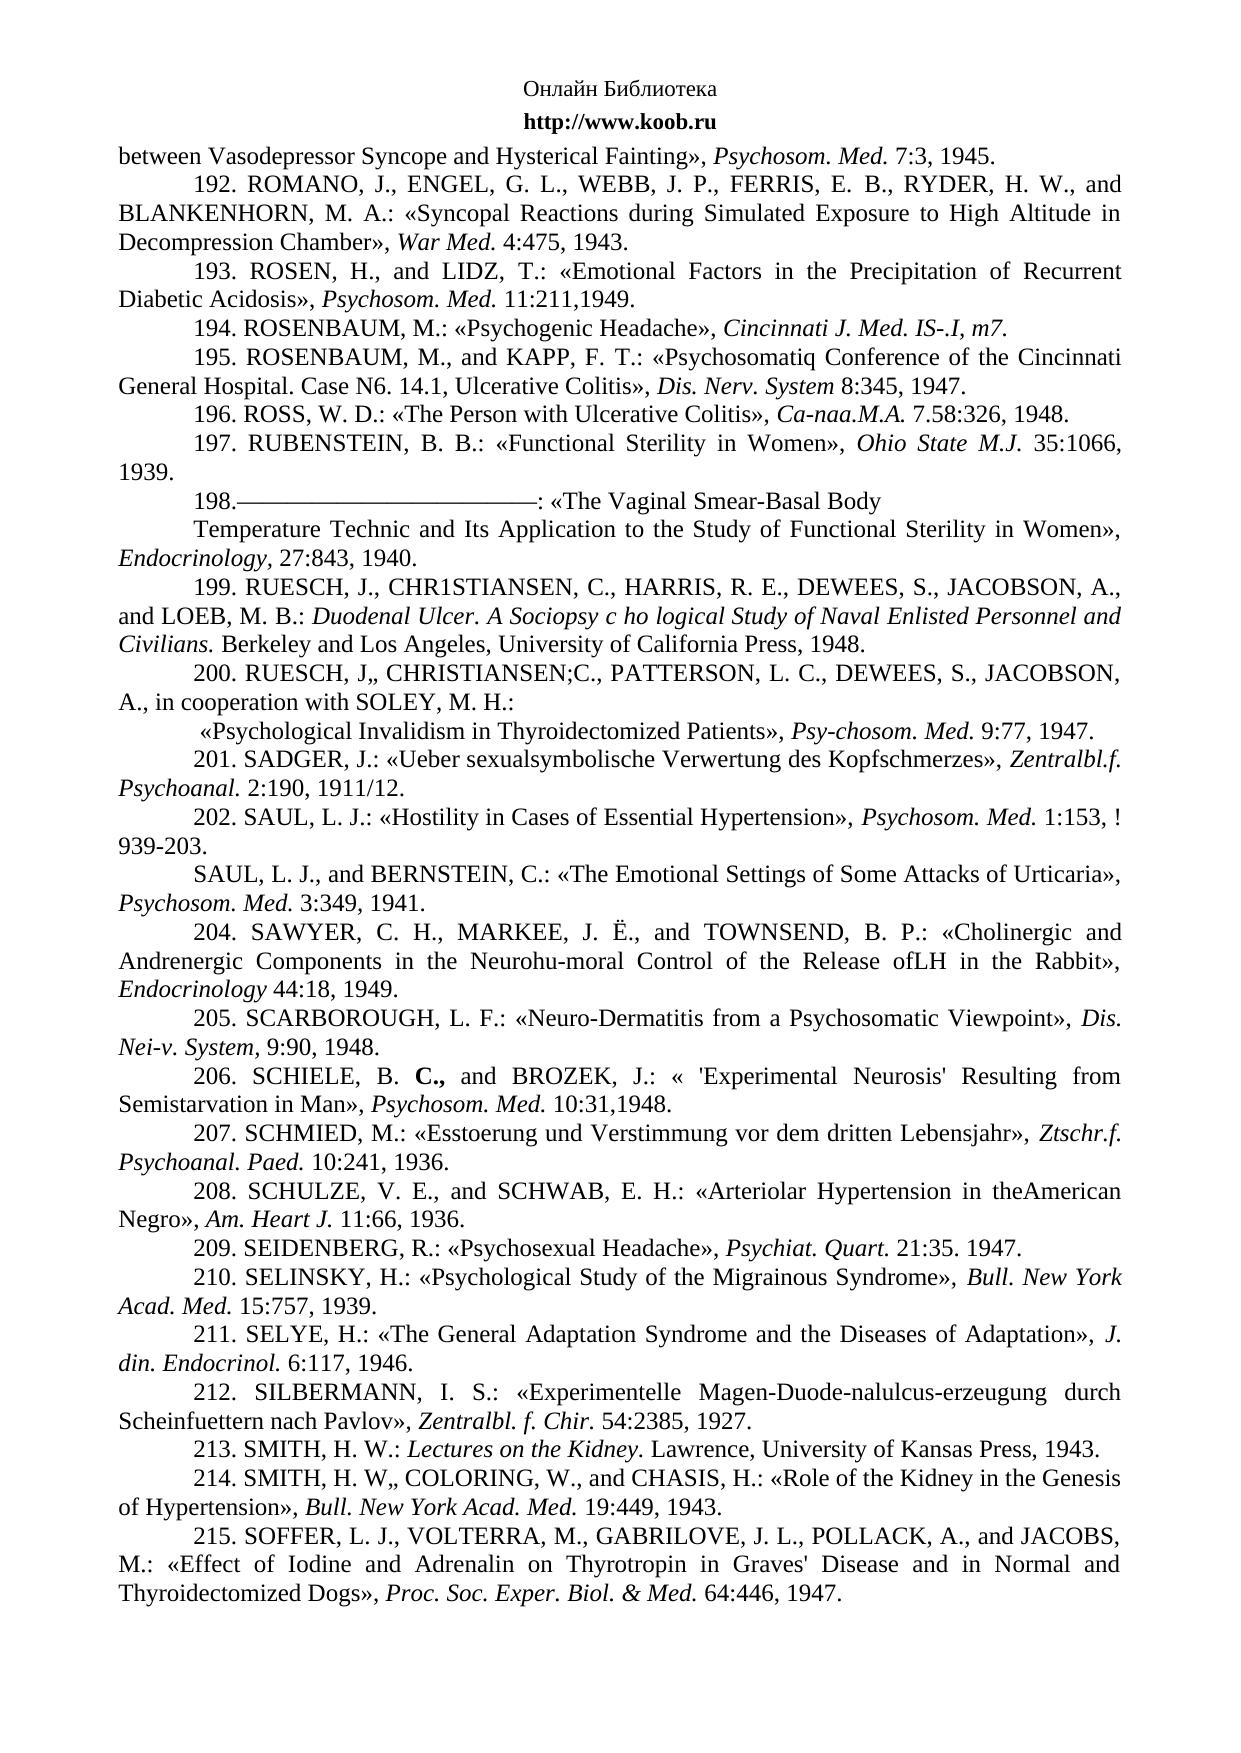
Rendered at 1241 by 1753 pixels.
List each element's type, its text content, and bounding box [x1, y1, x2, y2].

text 211. SELYE, H.: «The General Adaptation Syndrome and the Diseases of Adaptation», J. din. Endocrinol. 6:117, 1946. [118, 1319, 1122, 1377]
text 210. SELINSKY, H.: «Psychological Study of the Migrainous Syndrome», Bull. New York Acad. Med. 15:757, 1939. [118, 1262, 1122, 1319]
text Temperature Technic and Its Application to the Study of Functional Sterility in Women», Endocrinology, 27:843, 1940. [118, 514, 1122, 572]
text «Psychological Invalidism in Thyroidectomized Patients», Psy-chosom. Med. 9:77, 1947. [118, 716, 1122, 744]
text 198.————————————: «The Vaginal Smear-Basal Body [118, 486, 1122, 514]
text 206. SCHIELE, В. С., and BROZEK, J.: « 'Experimental Neurosis' Resulting from Semistarvation in Man», Psychosom. Med. 1948. [118, 1061, 1122, 1118]
text 192. ROMANO, J., ENGEL, G. L., WEBB, J. P., FERRIS, E. В., RYDER, H. W., and BLANKENHORN, M. A.: «Syncopal Reactions during Simulated Exposure to High Altitude in Decompression Chamber», War Med. 4:475, 1943. [118, 169, 1122, 256]
text 215. SOFFER, L. J., VOLTERRA, M., GABRILOVE, J. L., POLLACK, A., and JACOBS, M.: «Effect of Iodine and Adrenalin on Thyrotropin in Graves' Disease and in Normal and Thyroidectomized Dogs», Proc. Soc. Exper. Biol. & Med. 64:446, 1947. [118, 1521, 1122, 1607]
text 208. SCHULZE, V. E., and SCHWAB, E. H.: «Arteriolar Hypertension in theAmerican Negro», Am. Heart J. 11:66, 1936. [118, 1176, 1122, 1233]
text 213. SMITH, H. W.: Lectures on the Kidney. Lawrence, University of Kansas Press, 1943. [118, 1434, 1122, 1463]
text 214. SMITH, H. W„ COLORING, W., and CHASIS, H.: «Role of the Kidney in the Genesis of Hypertension», Bull. New York Acad. Med. 19:449, 1943. [118, 1463, 1122, 1521]
text 205. SCARBOROUGH, L. F.: «Neuro-Dermatitis from a Psychosomatic Viewpoint», Dis. Nei-v. System, 9:90, 1948. [118, 1003, 1122, 1061]
text 202. SAUL, L. J.: «Hostility in Cases of Essential Hypertension», Psychosom. Med. 1:153, !939-203. [118, 802, 1122, 859]
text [118, 141, 1122, 169]
text 197. RUBENSTEIN, В. В.: «Functional Sterility in Women», Ohio State M.J. 35:1066, 1939. [118, 428, 1122, 486]
text 193. ROSEN, H., and LIDZ, Т.: «Emotional Factors in the Precipitation of Recurrent Diabetic Acidosis», Psychosom. Med. 11:211,1949. [118, 256, 1122, 313]
text 204. SAWYER, С. H., MARKEE, J. Ё., and TOWNSEND, В. P.: «Cholinergic and Andrenergic Components in the Neurohu-moral Control of the Release ofLH in the Rabbit», Endocrinology 44:18, 1949. [118, 917, 1122, 1003]
text 207. SCHMIED, M.: «Esstoerung und Verstimmung vor dem dritten Lebensjahr», Ztschr.f. Psychoanal. Paed. 10:241, 1936. [118, 1118, 1122, 1176]
text 199. RUESCH, J., CHR1STIANSEN, C., HARRIS, R. E., DEWEES, S., JACOBSON, A., and LOEB, M. В.: Duodenal Ulcer. A Sociopsy с ho logical Study of Naval Enlisted Personnel and Civilians. Berkeley and Los Angeles, University of California Press, 1948. [118, 572, 1122, 658]
text 194. ROSENBAUM, M.: «Psychogenic Headache», Cincinnati J. Med. IS-.I, m7. [118, 313, 1122, 342]
text 200. RUESCH, J„ CHRISTIANSEN;C., PATTERSON, L. C., DEWEES, S., JACOBSON, A., in cooperation with SOLEY, M. H.: [118, 658, 1122, 716]
text 201. SADGER, J.: «Ueber sexualsymbolische Verwertung des Kopfschmerzes», Zentralbl.f. Psychoanal. 2:190, 1911/12. [118, 744, 1122, 802]
text 212. SILBERMANN, I. S.: «Experimentelle Magen-Duode-nalulcus-erzeugung durch Scheinfuettern nach Pavlov», Zentralbl. f. Chir. 54:2385, 1927. [118, 1377, 1122, 1434]
text 195. ROSENBAUM, M., and KAPP, F. Т.: «Psychosomatiq Conference of the Cincinnati General Hospital. Case N6. 14.1, Ulcerative Colitis», Dis. Nerv. System 8:345, 1947. [118, 342, 1122, 399]
text SAUL, L. J., and BERNSTEIN, C.: «The Emotional Settings of Some Attacks of Urticaria», Psychosom. Med. 3:349, 1941. [118, 859, 1122, 917]
text 209. SEIDENBERG, R.: «Psychosexual Headache», Psychiat. Quart. 1947. [118, 1233, 1122, 1262]
text 196. ROSS, W. D.: «The Person with Ulcerative Colitis», Ca-паа.М.А. 7.58:326, 1948. [118, 399, 1122, 428]
